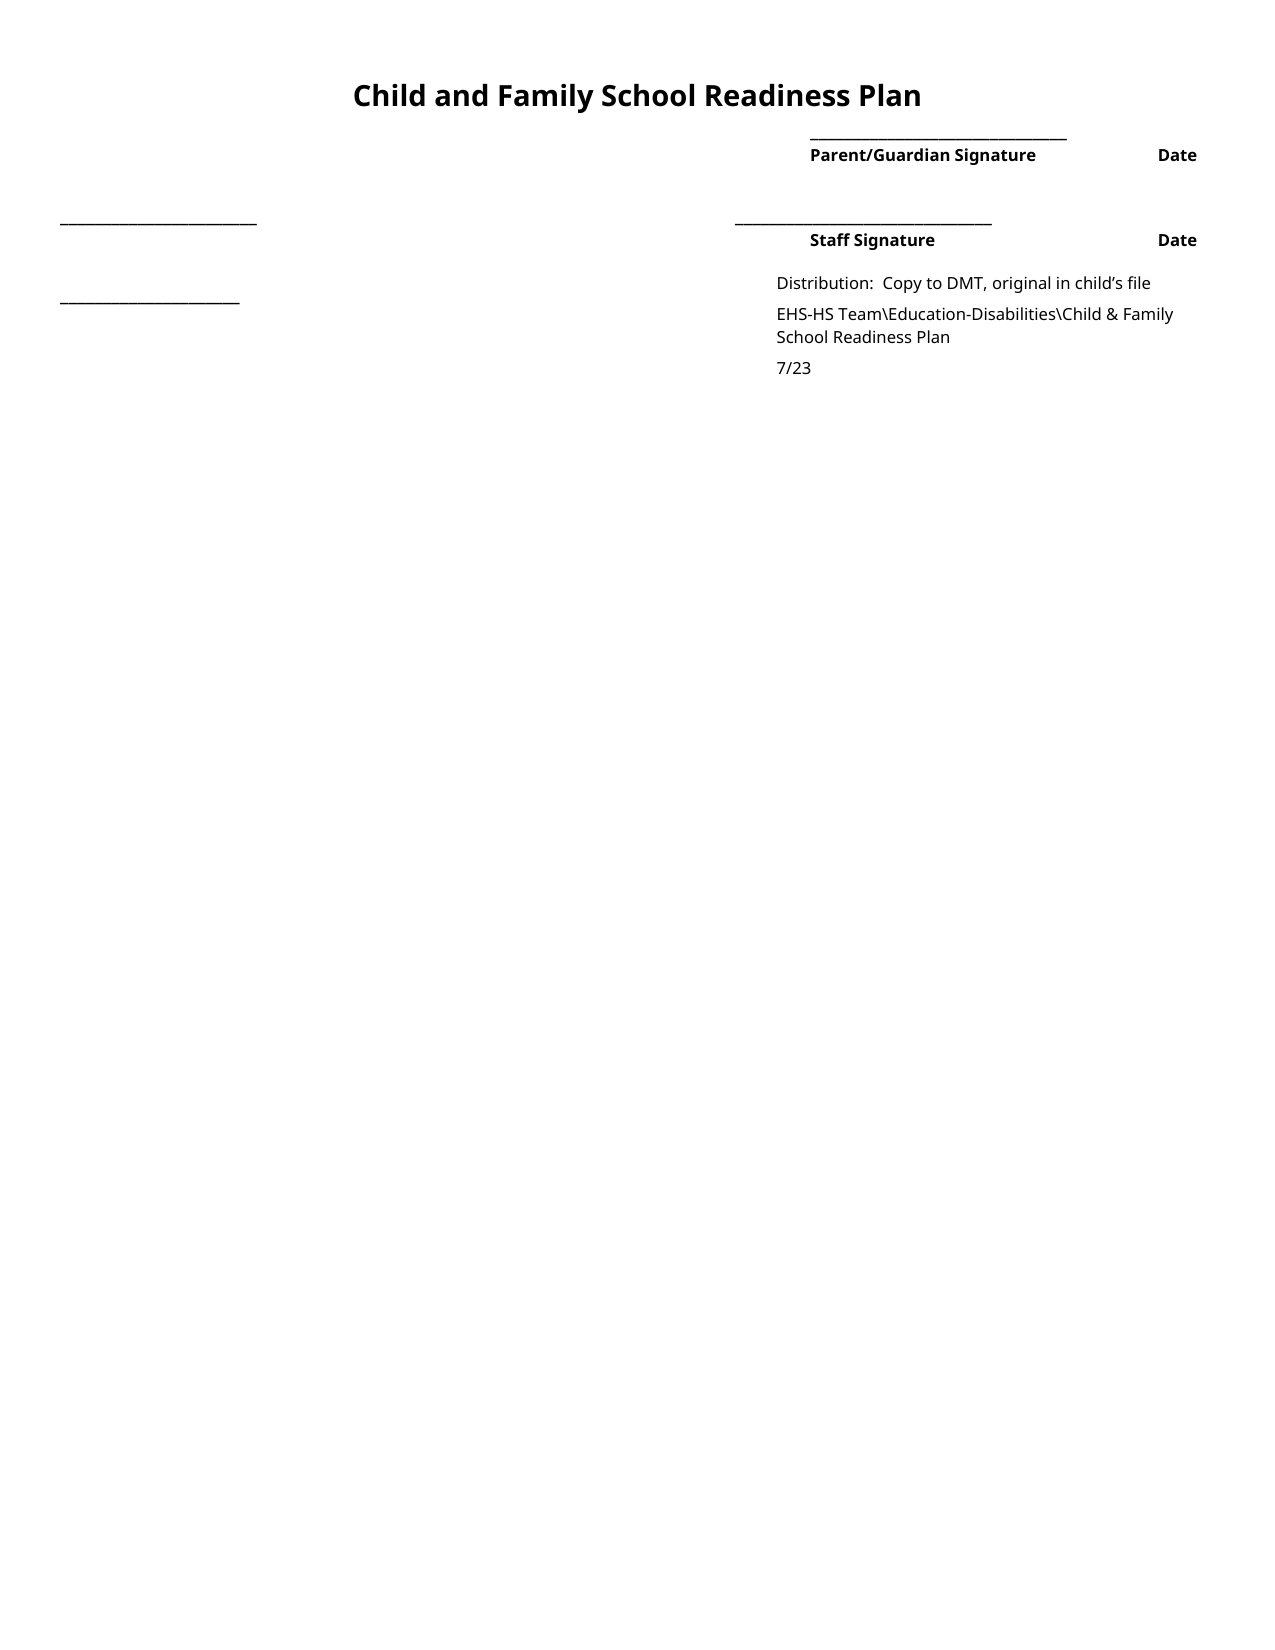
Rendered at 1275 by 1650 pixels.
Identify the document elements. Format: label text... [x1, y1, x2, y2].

text _______________________ ______________________________ [60, 200, 1215, 228]
text ______________________________ [60, 115, 1215, 143]
text Staff Signature Date [60, 228, 1215, 251]
text Parent/Guardian Signature Date [60, 143, 1215, 166]
text _____________________ [60, 279, 761, 336]
